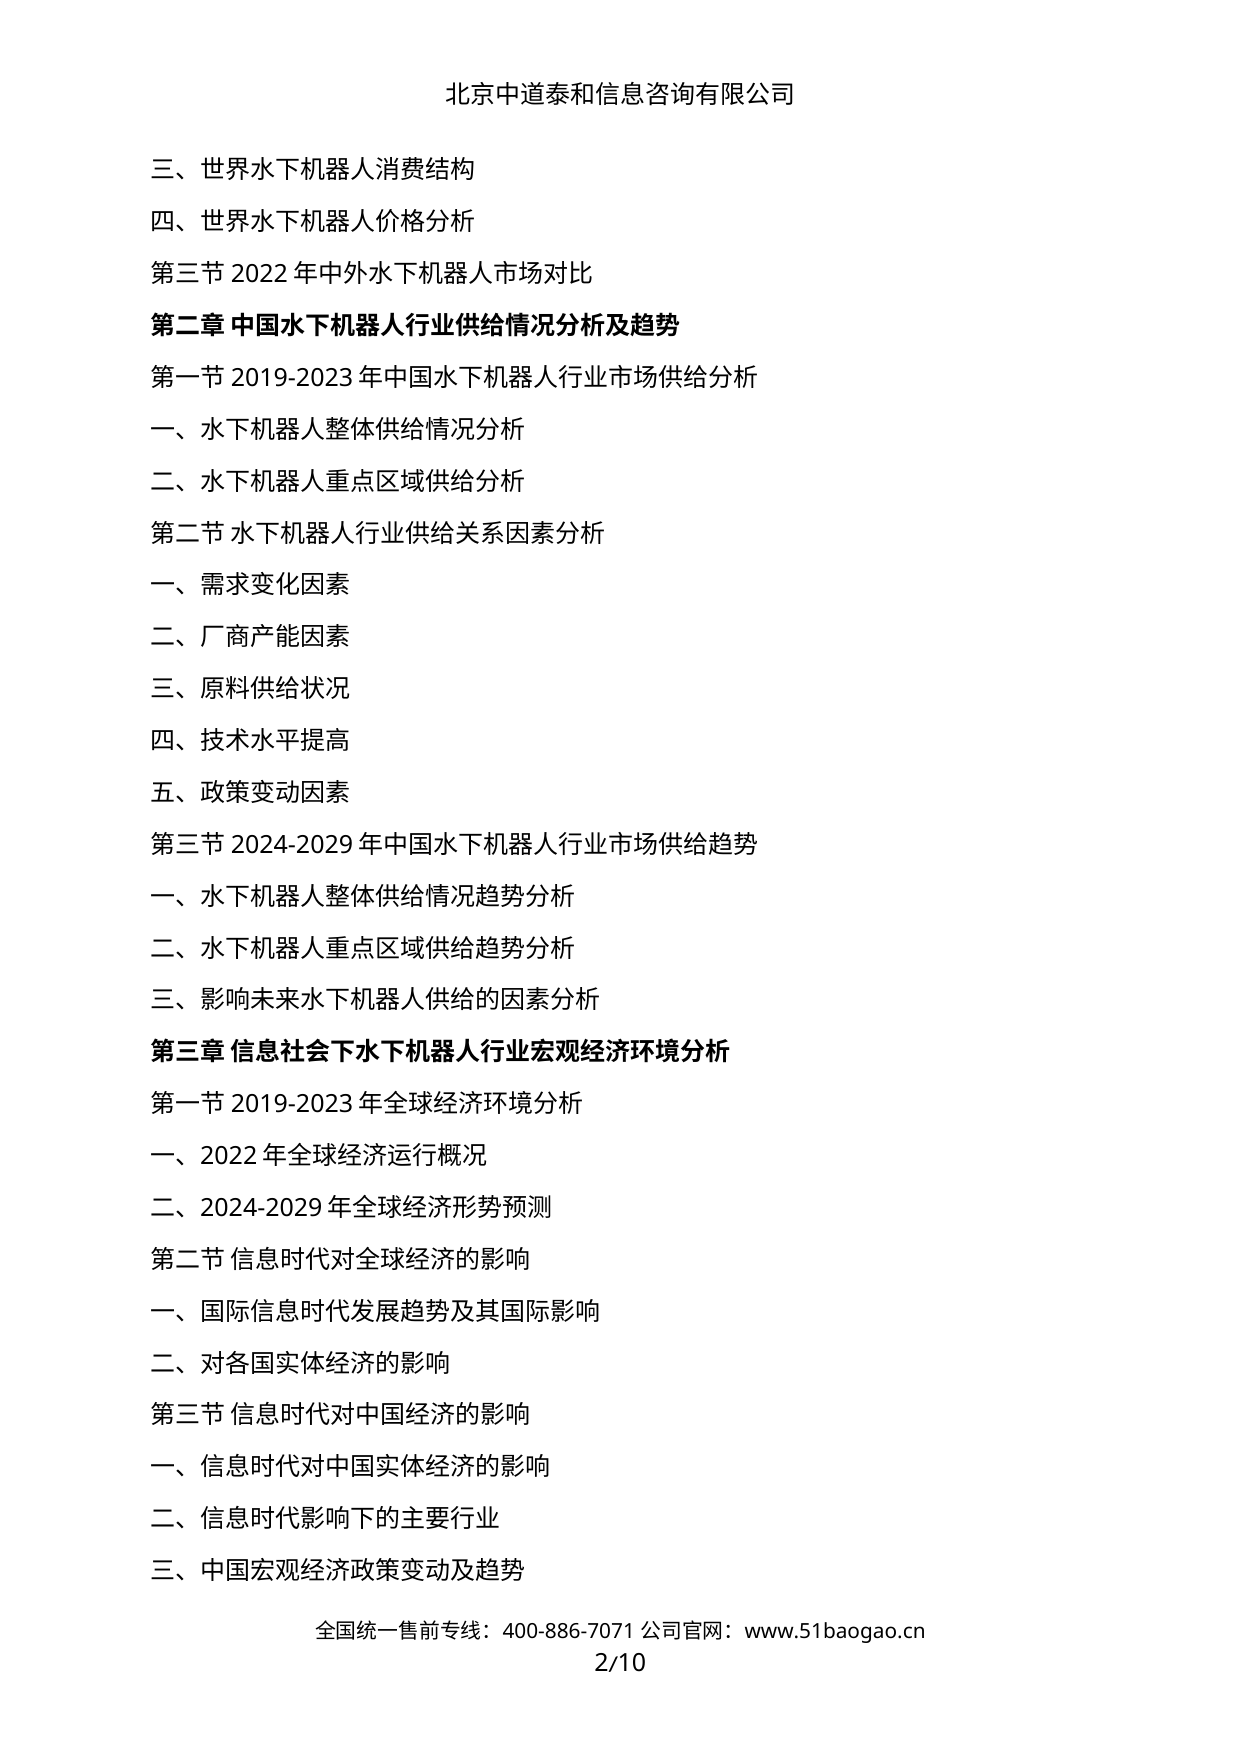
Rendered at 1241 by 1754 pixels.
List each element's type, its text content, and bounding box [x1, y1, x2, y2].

text 第三节 2024-2029年中国水下机器人行业市场供给趋势 [150, 824, 1090, 861]
text 三、原料供给状况 [150, 669, 1090, 705]
text 三、中国宏观经济政策变动及趋势 [150, 1551, 1090, 1587]
text 第三节 信息时代对中国经济的影响 [150, 1395, 1090, 1431]
text 第三节 2022年中外水下机器人市场对比 [150, 254, 1090, 290]
text 三、影响未来水下机器人供给的因素分析 [150, 980, 1090, 1016]
text 第二节 信息时代对全球经济的影响 [150, 1239, 1090, 1276]
text 一、2022年全球经济运行概况 [150, 1136, 1090, 1172]
text 第一节 2019-2023年全球经济环境分析 [150, 1084, 1090, 1120]
text 二、对各国实体经济的影响 [150, 1343, 1090, 1379]
text 一、水下机器人整体供给情况趋势分析 [150, 876, 1090, 912]
text 第二节 水下机器人行业供给关系因素分析 [150, 513, 1090, 549]
text 二、水下机器人重点区域供给趋势分析 [150, 928, 1090, 964]
text 一、需求变化因素 [150, 565, 1090, 601]
text 第一节 2019-2023年中国水下机器人行业市场供给分析 [150, 357, 1090, 394]
text 二、厂商产能因素 [150, 617, 1090, 653]
text 一、国际信息时代发展趋势及其国际影响 [150, 1291, 1090, 1327]
text 第三章 信息社会下水下机器人行业宏观经济环境分析 [150, 1032, 1090, 1068]
text 四、世界水下机器人价格分析 [150, 202, 1090, 238]
text 四、技术水平提高 [150, 721, 1090, 757]
text 五、政策变动因素 [150, 772, 1090, 809]
text 一、信息时代对中国实体经济的影响 [150, 1447, 1090, 1483]
text 二、水下机器人重点区域供给分析 [150, 461, 1090, 497]
text 一、水下机器人整体供给情况分析 [150, 409, 1090, 446]
text 二、2024-2029年全球经济形势预测 [150, 1187, 1090, 1224]
text 三、世界水下机器人消费结构 [150, 150, 1090, 186]
text 二、信息时代影响下的主要行业 [150, 1499, 1090, 1535]
text 第二章 中国水下机器人行业供给情况分析及趋势 [150, 306, 1090, 342]
